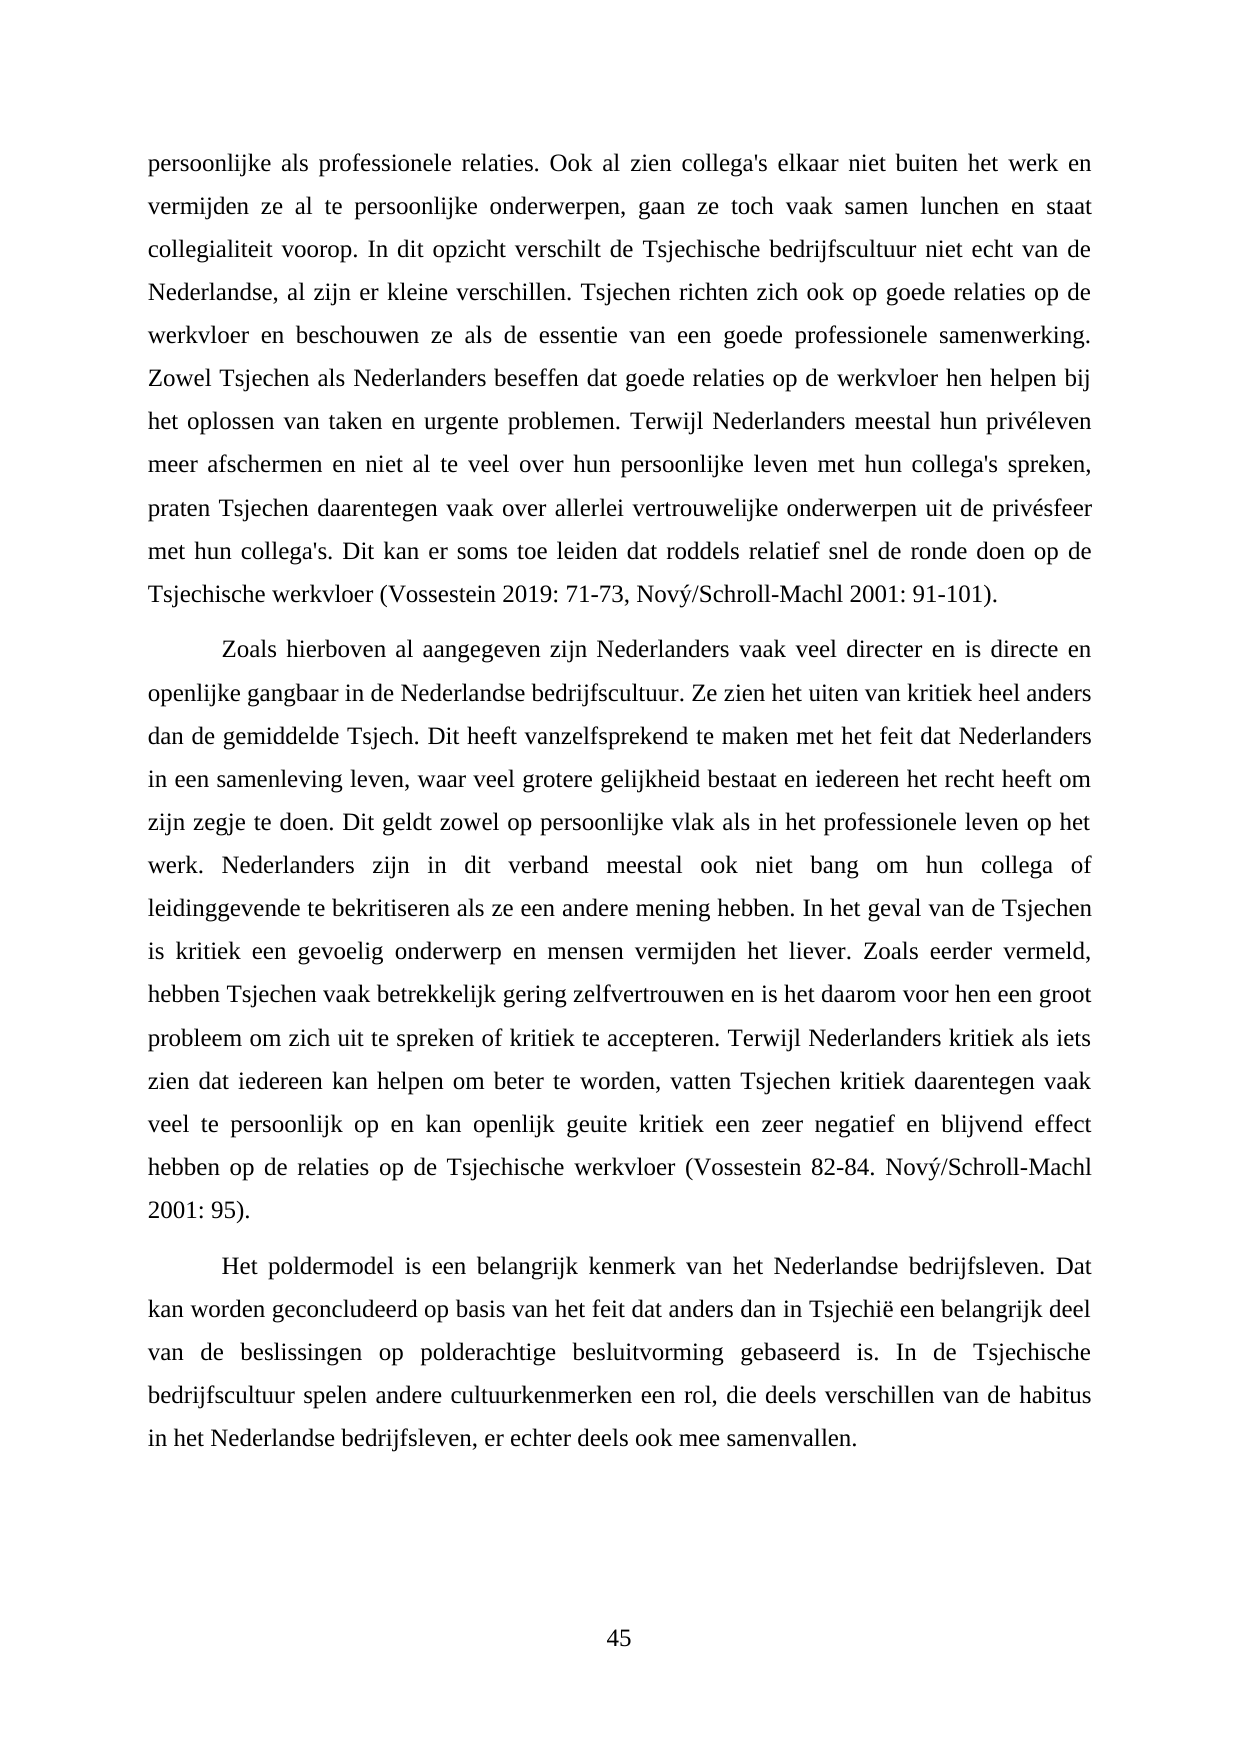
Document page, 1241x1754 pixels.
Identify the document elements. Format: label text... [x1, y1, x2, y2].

text Het poldermodel is een belangrijk kenmerk van het Nederlandse bedrijfsleven. Dat kan worden geconcludeerd op basis van het feit dat anders dan in Tsjechië een belangrijk deel van de beslissingen op polderachtige besluitvorming gebaseerd is. In de Tsjechische bedrijfscultuur spelen andere cultuurkenmerken een rol, die deels verschillen van de habitus in het Nederlandse bedrijfsleven, er echter deels ook mee samenvallen. [148, 1251, 1093, 1452]
text Zoals hierboven al aangegeven zijn Nederlanders vaak veel directer en is directe en openlijke gangbaar in de Nederlandse bedrijfscultuur. Ze zien het uiten van kritiek heel anders dan de gemiddelde Tsjech. Dit heeft vanzelfsprekend te maken met het feit dat Nederlanders in een samenleving leven, waar veel grotere gelijkheid bestaat en iedereen het recht heeft om zijn zegje te doen. Dit geldt zowel op persoonlijke vlak als in het professionele leven op het werk. Nederlanders zijn in dit verband meestal ook niet bang om hun collega of leidinggevende te bekritiseren als ze een andere mening hebben. In het geval van de Tsjechen is kritiek een gevoelig onderwerp en mensen vermijden het liever. Zoals eerder vermeld, hebben Tsjechen vaak betrekkelijk gering zelfvertrouwen en is het daarom voor hen een groot probleem om zich uit te spreken of kritiek te accepteren. Terwijl Nederlanders kritiek als iets zien dat iedereen kan helpen om beter te worden, vatten Tsjechen kritiek daarentegen vaak veel te persoonlijk op en kan openlijk geuite kritiek een zeer negatief en blijvend effect hebben op de relaties op de Tsjechische werkvloer (Vossestein 82-84. Nový/Schroll-Machl 2001: 95). [148, 634, 1093, 1224]
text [148, 148, 1093, 608]
